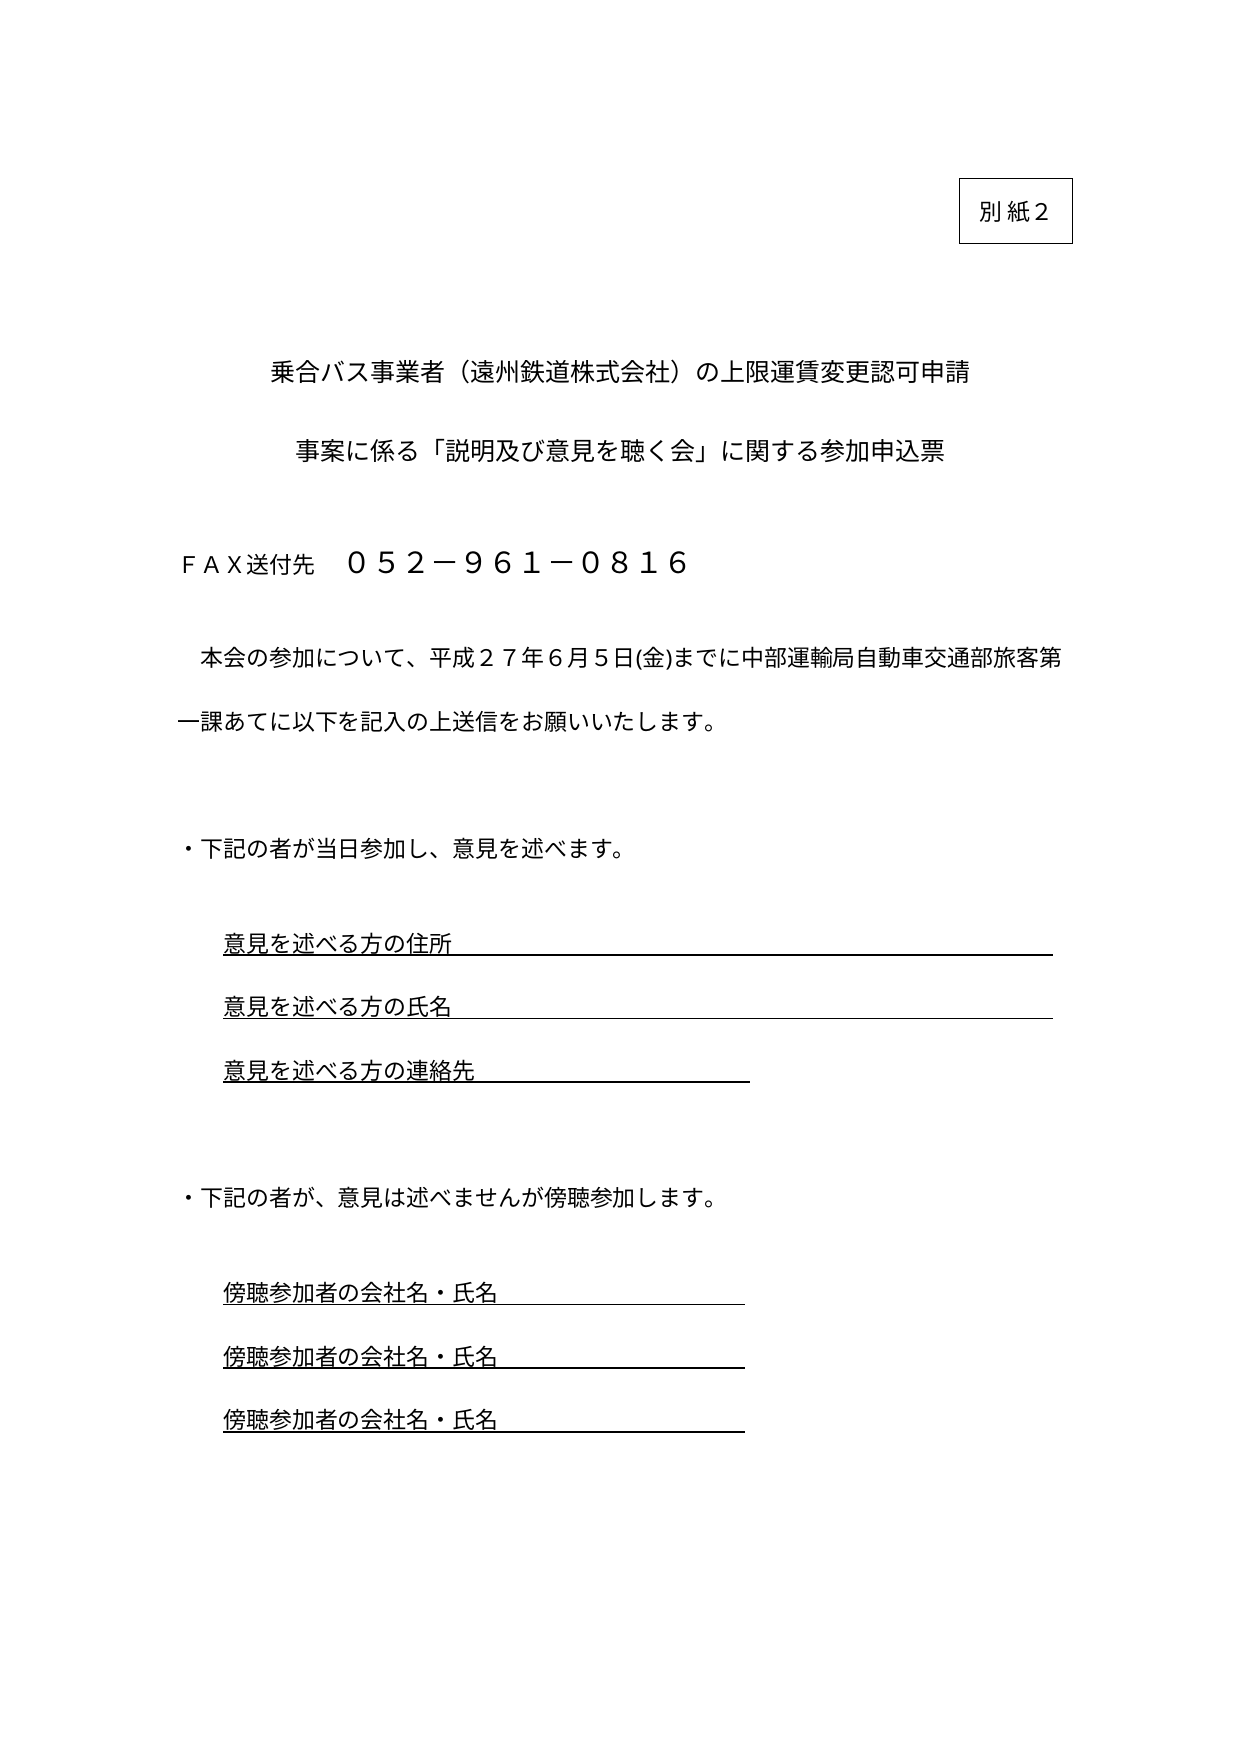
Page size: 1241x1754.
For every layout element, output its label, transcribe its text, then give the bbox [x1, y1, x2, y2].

table_header 別 紙２ [960, 179, 1072, 243]
text 傍聴参加者の会社名・氏名 [177, 1387, 1063, 1451]
text 傍聴参加者の会社名・氏名 [177, 1324, 1063, 1387]
text ・下記の者が当日参加し、意見を述べます。 [177, 815, 1063, 879]
text 事案に係る「説明及び意見を聴く会」に関する参加申込票 [177, 418, 1063, 482]
text 意見を述べる方の住所 [177, 911, 1063, 974]
text 本会の参加について、平成２７年６月５日(金)までに中部運輸局自動車交通部旅客第一課あてに以下を記入の上送信をお願いいたします。 [177, 625, 1063, 752]
text 乗合バス事業者（遠州鉄道株式会社）の上限運賃変更認可申請 [177, 339, 1063, 402]
text 意見を述べる方の氏名 [177, 974, 1063, 1038]
text 意見を述べる方の連絡先 [177, 1038, 1063, 1101]
text ・下記の者が、意見は述べませんが傍聴参加します。 [177, 1165, 1063, 1228]
text ＦＡＸ送付先 ０５２－９６１－０８１６ [177, 529, 1063, 593]
text 傍聴参加者の会社名・氏名 [177, 1260, 1063, 1324]
